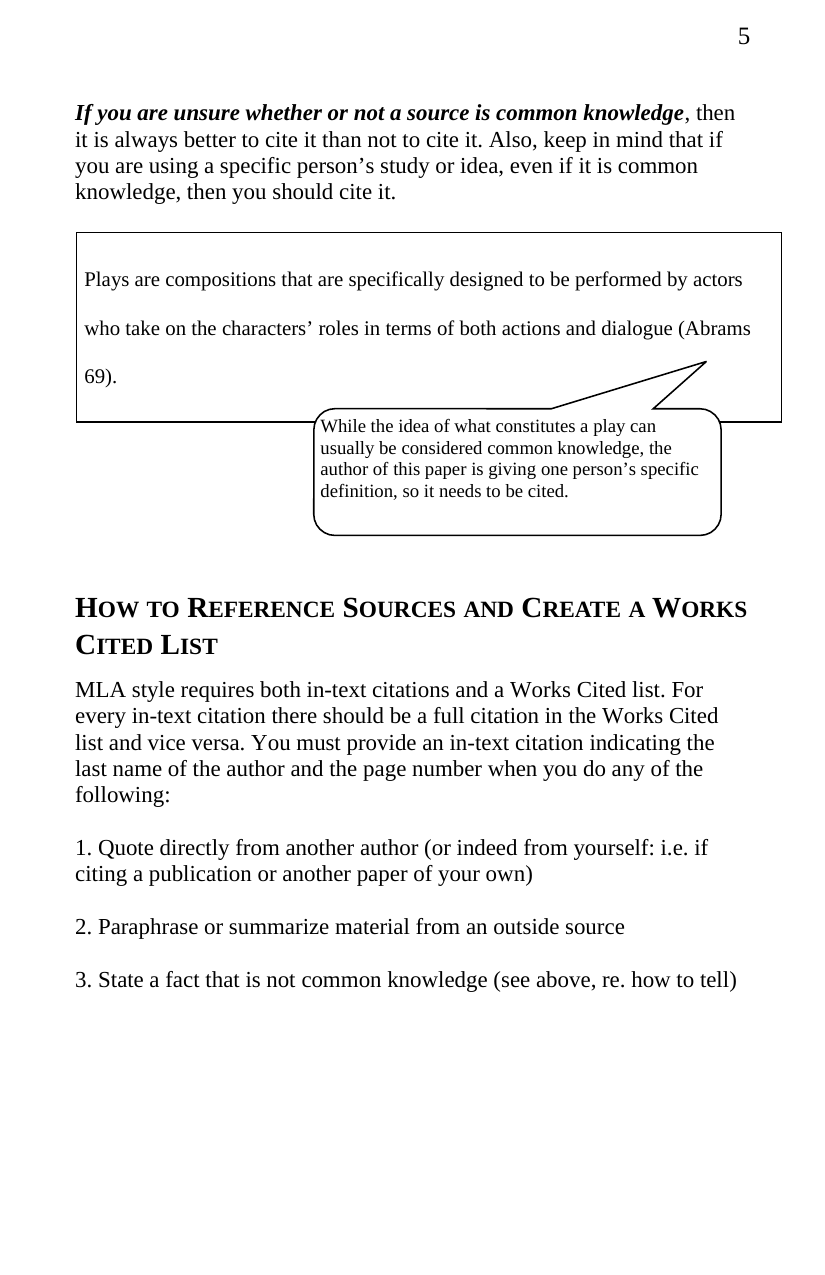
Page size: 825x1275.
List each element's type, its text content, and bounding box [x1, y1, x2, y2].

text 3. State a fact that is not common knowledge (see above, re. how to tell) [75, 966, 750, 992]
text If you are unsure whether or not a source is common knowledge, then it is always better to cite it than not to cite it. Also, keep in mind that if you are using a specific person’s study or idea, even if it is common knowledge, then you should cite it. [75, 99, 750, 205]
text MLA style requires both in-text citations and a Works Cited list. For every in-text citation there should be a full citation in the Works Cited list and vice versa. You must provide an in-text citation indicating the last name of the author and the page number when you do any of the following: [75, 676, 750, 808]
text 2. Paraphrase or summarize material from an outside source [75, 913, 750, 939]
text 1. Quote directly from another author (or indeed from yourself: i.e. if citing a publication or another paper of your own) [75, 834, 750, 887]
subtitle How to Reference Sources and Create a Works Cited List [75, 590, 750, 663]
